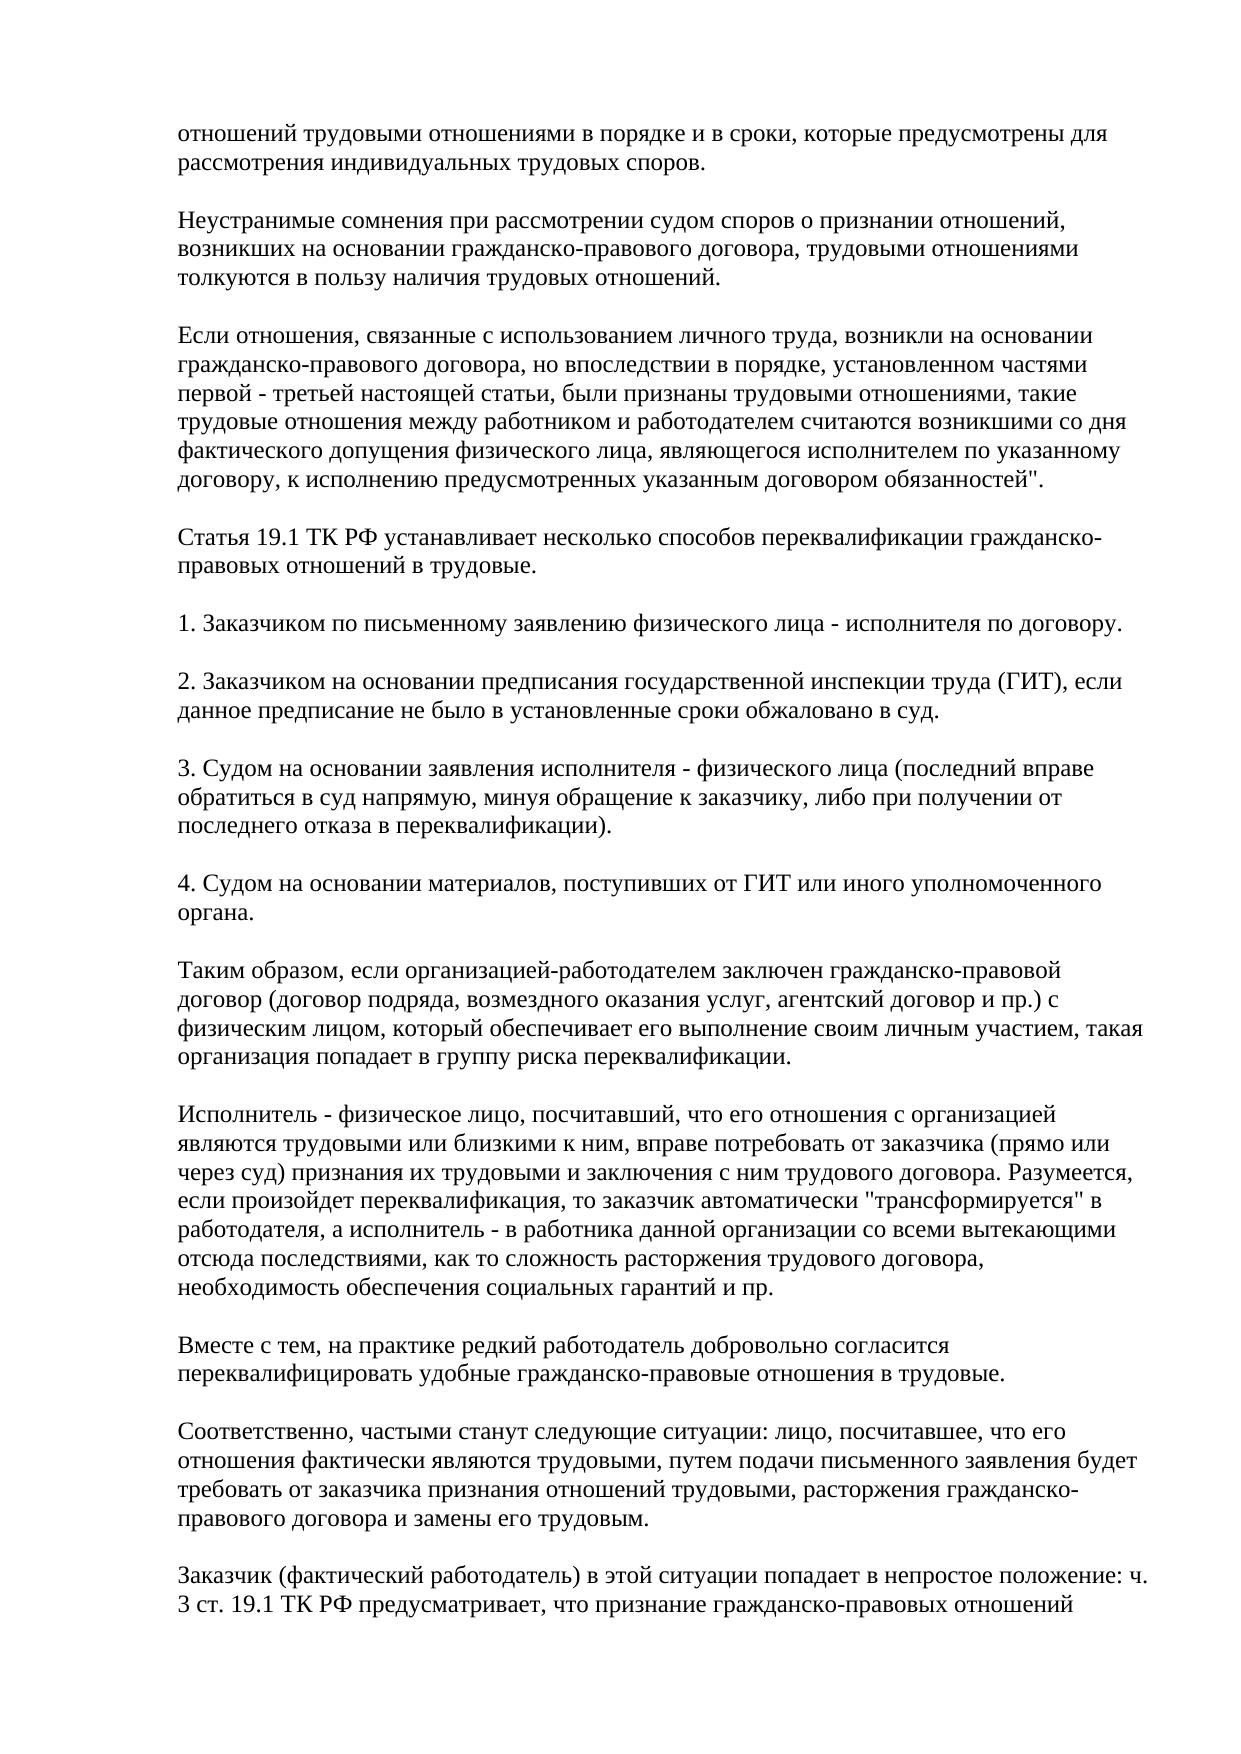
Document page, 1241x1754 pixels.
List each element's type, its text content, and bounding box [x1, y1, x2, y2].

text 4. Судом на основании материалов, поступивших от ГИТ или иного уполномоченного органа. [177, 868, 1152, 926]
text Соответственно, частыми станут следующие ситуации: лицо, посчитавшее, что его отношения фактически являются трудовыми, путем подачи письменного заявления будет требовать от заказчика признания отношений трудовыми, расторжения гражданско-правового договора и замены его трудовым. [177, 1416, 1152, 1531]
text Исполнитель - физическое лицо, посчитавший, что его отношения с организацией являются трудовыми или близкими к ним, вправе потребовать от заказчика (прямо или через суд) признания их трудовыми и заключения с ним трудового договора. Разумеется, если произойдет переквалификация, то заказчик автоматически "трансформируется" в работодателя, а исполнитель - в работника данной организации со всеми вытекающими отсюда последствиями, как то сложность расторжения трудового договора, необходимость обеспечения социальных гарантий и пр. [177, 1099, 1152, 1301]
text Если отношения, связанные с использованием личного труда, возникли на основании гражданско-правового договора, но впоследствии в порядке, установленном частями первой - третьей настоящей статьи, были признаны трудовыми отношениями, такие трудовые отношения между работником и работодателем считаются возникшими со дня фактического допущения физического лица, являющегося исполнителем по указанному договору, к исполнению предусмотренных указанным договором обязанностей". [177, 320, 1152, 493]
text Неустранимые сомнения при рассмотрении судом споров о признании отношений, возникших на основании гражданско-правового договора, трудовыми отношениями толкуются в пользу наличия трудовых отношений. [177, 205, 1152, 291]
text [177, 118, 1152, 176]
text 1. Заказчиком по письменному заявлению физического лица - исполнителя по договору. [177, 608, 1152, 637]
text Вместе с тем, на практике редкий работодатель добровольно согласится переквалифицировать удобные гражданско-правовые отношения в трудовые. [177, 1330, 1152, 1387]
text Таким образом, если организацией-работодателем заключен гражданско-правовой договор (договор подряда, возмездного оказания услуг, агентский договор и пр.) с физическим лицом, который обеспечивает его выполнение своим личным участием, такая организация попадает в группу риска переквалификации. [177, 955, 1152, 1070]
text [177, 1561, 1152, 1618]
text Статья 19.1 ТК РФ устанавливает несколько способов переквалификации гражданско-правовых отношений в трудовые. [177, 522, 1152, 579]
text 3. Судом на основании заявления исполнителя - физического лица (последний вправе обратиться в суд напрямую, минуя обращение к заказчику, либо при получении от последнего отказа в переквалификации). [177, 753, 1152, 839]
text 2. Заказчиком на основании предписания государственной инспекции труда (ГИТ), если данное предписание не было в установленные сроки обжаловано в суд. [177, 666, 1152, 724]
